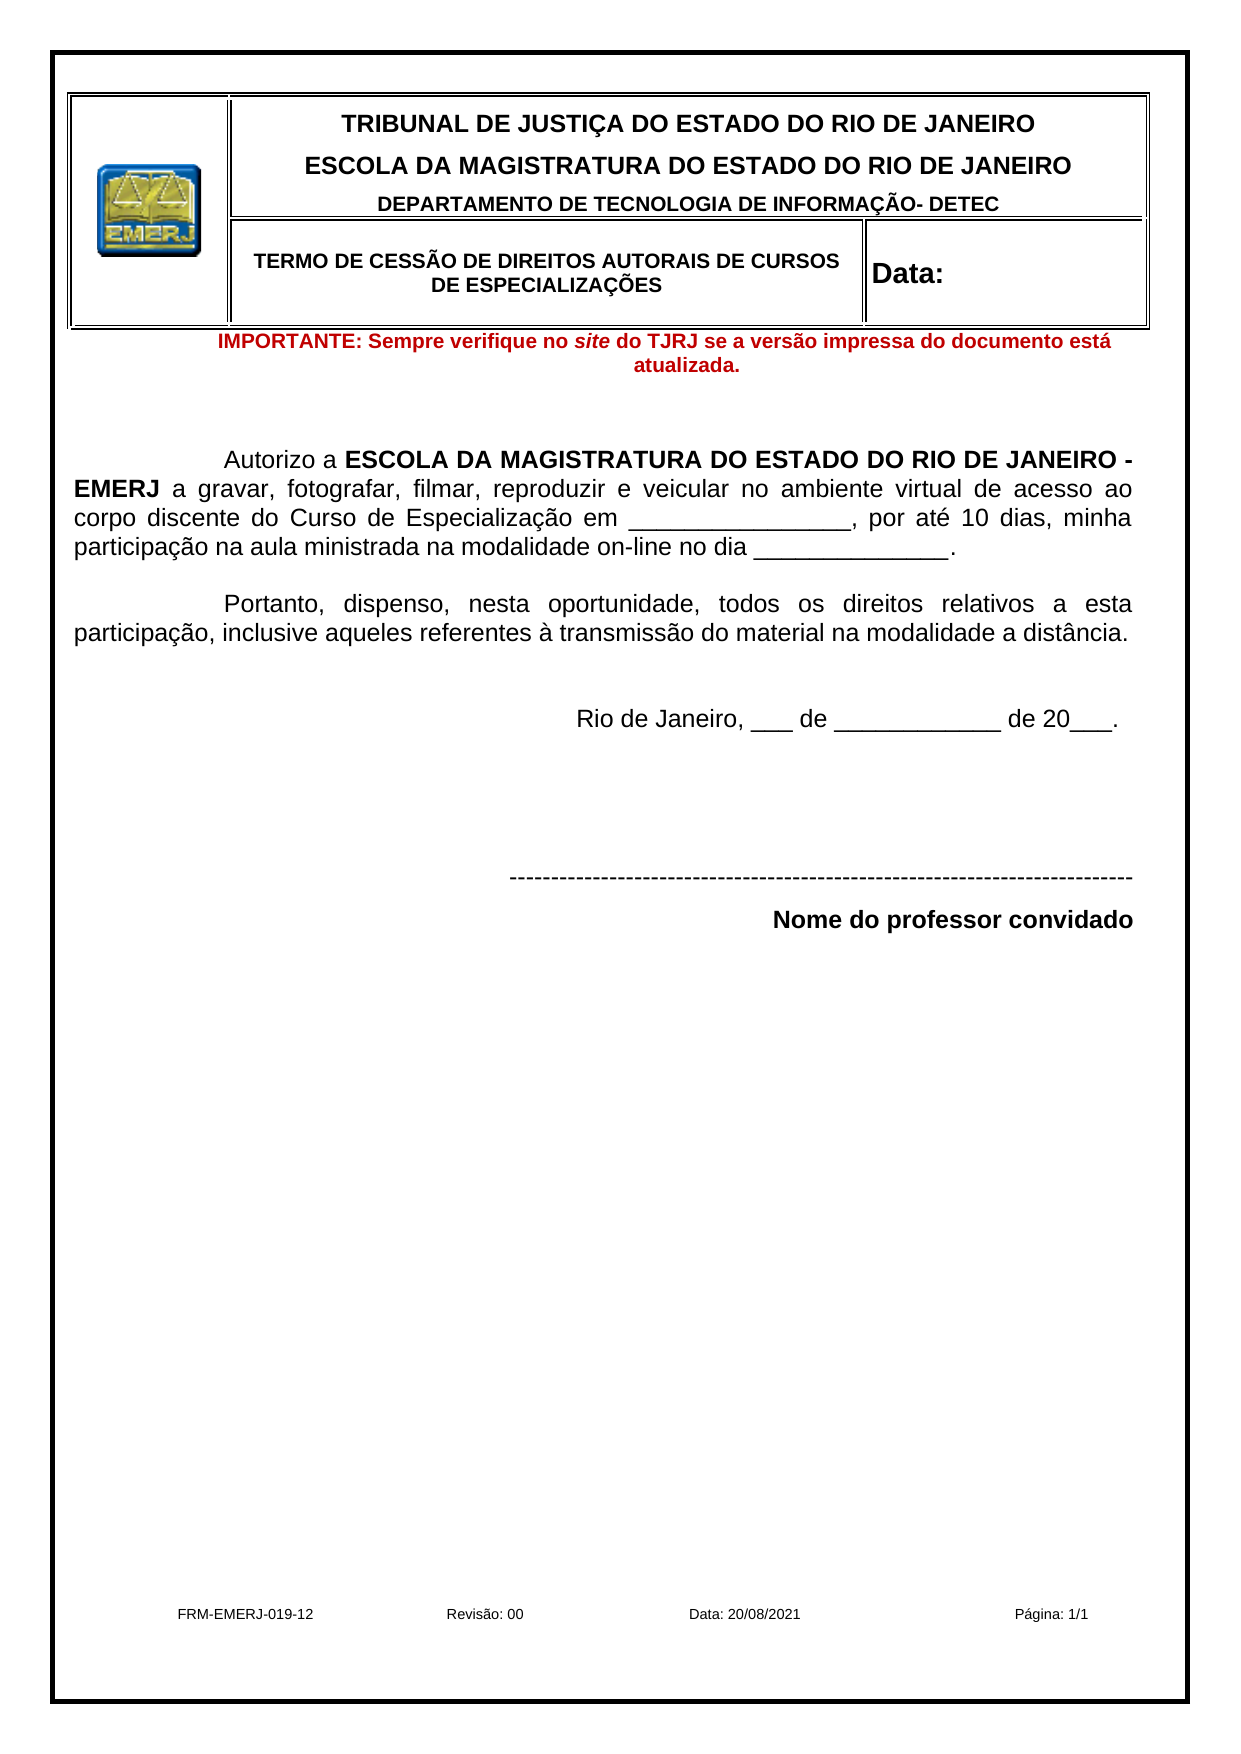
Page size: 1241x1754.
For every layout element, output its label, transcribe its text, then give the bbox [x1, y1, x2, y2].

text Nome do professor convidado [177, 905, 1134, 934]
text Portanto, dispenso, nesta oportunidade, todos os direitos relativos a esta participação, inclusive aqueles referentes à transmissão do material na modalidade a distância. [74, 589, 1134, 647]
table_cell TERMO DE CESSÃO DE DIREITOS AUTORAIS DE CURSOS DE ESPECIALIZAÇÕES [229, 216, 864, 325]
text Autorizo a ESCOLA DA MAGISTRATURA DO ESTADO DO RIO DE JANEIRO - EMERJ a gravar, fotografar, filmar, reproduzir e veicular no ambiente virtual de acesso ao corpo discente do Curso de Especialização em ________________, por até 10 dias, minha participação na aula ministrada na modalidade on-line no dia ______________. [74, 445, 1134, 560]
table_header [69, 94, 229, 325]
text Rio de Janeiro, ___ de ____________ de 20___. [576, 704, 1134, 733]
picture [97, 164, 202, 257]
table_cell Data: [864, 216, 1148, 325]
text --------------------------------------------------------------------------- [177, 862, 1134, 891]
table_header TRIBUNAL DE JUSTIÇA DO ESTADO DO RIO DE JANEIRO ESCOLA DA MAGISTRATURA DO ESTADO DO RIO DE JANEIRO DEPARTAMENTO DE TECNOLOGIA DE INFORMAÇÃO- DETEC [229, 94, 1148, 216]
text IMPORTANTE: Sempre verifique no site do TJRJ se a versão impressa do documento está atualizada. [177, 148, 1152, 377]
